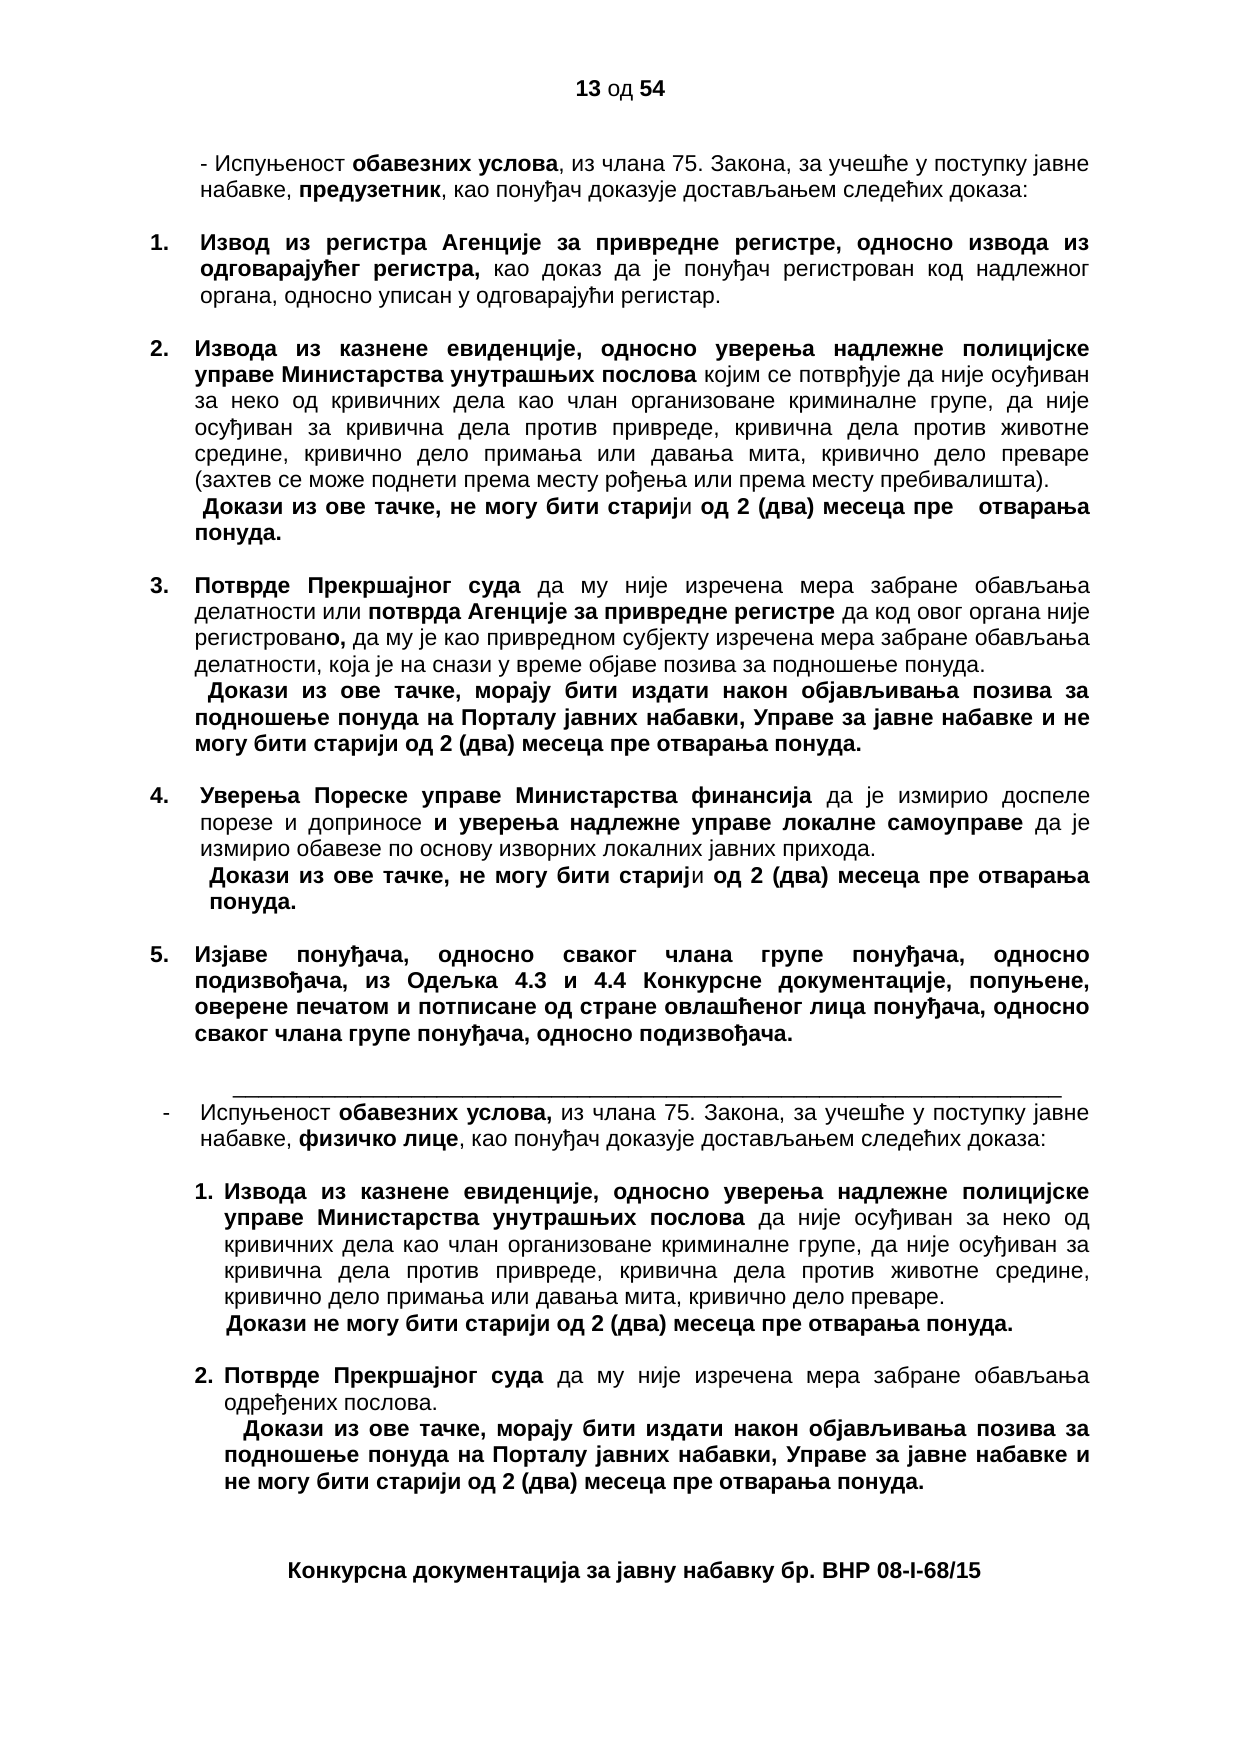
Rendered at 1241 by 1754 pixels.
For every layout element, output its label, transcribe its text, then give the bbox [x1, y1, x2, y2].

list Извод из регистра Агенције за привредне регистре, односно извода из одговарајућег регистра, као доказ да је понуђач регистрован код надлежног органа, односно уписан у одговарајући регистар. [150, 229, 1090, 308]
list Извода из казнене евиденције, односно уверења надлежне полицијске управе Министарства унутрашњих послова којим се потврђује да није осуђиван за неко од кривичних дела као члан организоване криминалне групе, да није осуђиван за кривична дела против привреде, кривична дела против животне средине, кривично дело примања или давања мита, кривично дело преваре (захтев се може поднети према месту рођења или према месту пребивалишта). [150, 334, 1090, 493]
list Испуњеност обавезних услова, из члана 75. Закона, за учешће у поступку јавне набавке, физичко лице, као понуђач доказује достављањем следећих доказа: [162, 1099, 1090, 1151]
list Потврде Прекршајног суда да му није изречена мера забране обављања делатности или потврда Агенције за привредне регистре да код овог органа није регистровано, да му је као привредном субјекту изречена мера забране обављања делатности, која је на снази у време објаве позива за подношење понуда. [150, 572, 1090, 677]
list Извода из казнене евиденције, односно уверења надлежне полицијске управе Министарства унутрашњих послова да није осуђиван за неко од кривичних дела као члан организоване криминалне групе, да није осуђиван за кривична дела против привреде, кривична дела против животне средине, кривично дело примања или давања мита, кривично дело преваре. [194, 1178, 1090, 1309]
text Докази из ове тачке, морају бити издати након објављивања позива за подношење понуда на Порталу јавних набавки, Управе за јавне набавке и не могу бити старији од 2 (два) месеца пре отварања понуда. [194, 677, 1090, 756]
list Изјаве понуђача, односно сваког члана групе понуђача, односно подизвођача, из Одељка 4.3 и 4.4 Конкурсне документације, попуњене, оверене печатом и потписане од стране овлашћеног лица понуђача, односно сваког члана групе понуђача, односно подизвођача. [150, 941, 1090, 1046]
text Докази из ове тачке, не могу бити старији од 2 (два) месеца пре отварања понуда. [209, 862, 1090, 914]
list Докази не могу бити старији од 2 (два) месеца пре отварања понуда. [194, 1309, 1090, 1336]
text Докази из ове тачке, морају бити издати након објављивања позива за подношење понуда на Порталу јавних набавки, Управе за јавне набавке и не могу бити старији од 2 (два) месеца пре отварања понуда. [194, 1415, 1090, 1494]
list Потврде Прекршајног суда да му није изречена мера забране обављања одређених послова. [194, 1362, 1090, 1415]
text - Испуњеност обавезних услова, из члана 75. Закона, за учешће у поступку јавне набавке, предузетник, као понуђач доказује достављањем следећих доказа: [200, 150, 1090, 203]
list Уверења Пореске управе Министарства финансија да је измирио доспеле порезе и доприносе и уверења надлежне управе локалне самоуправе да је измирио обавезе по основу изворних локалних јавних прихода. [150, 782, 1090, 862]
text _________________________________________________________________ [150, 1072, 1090, 1099]
text Докази из ове тачке, не могу бити старији од 2 (два) месеца пре отварања понуда. [194, 493, 1090, 545]
